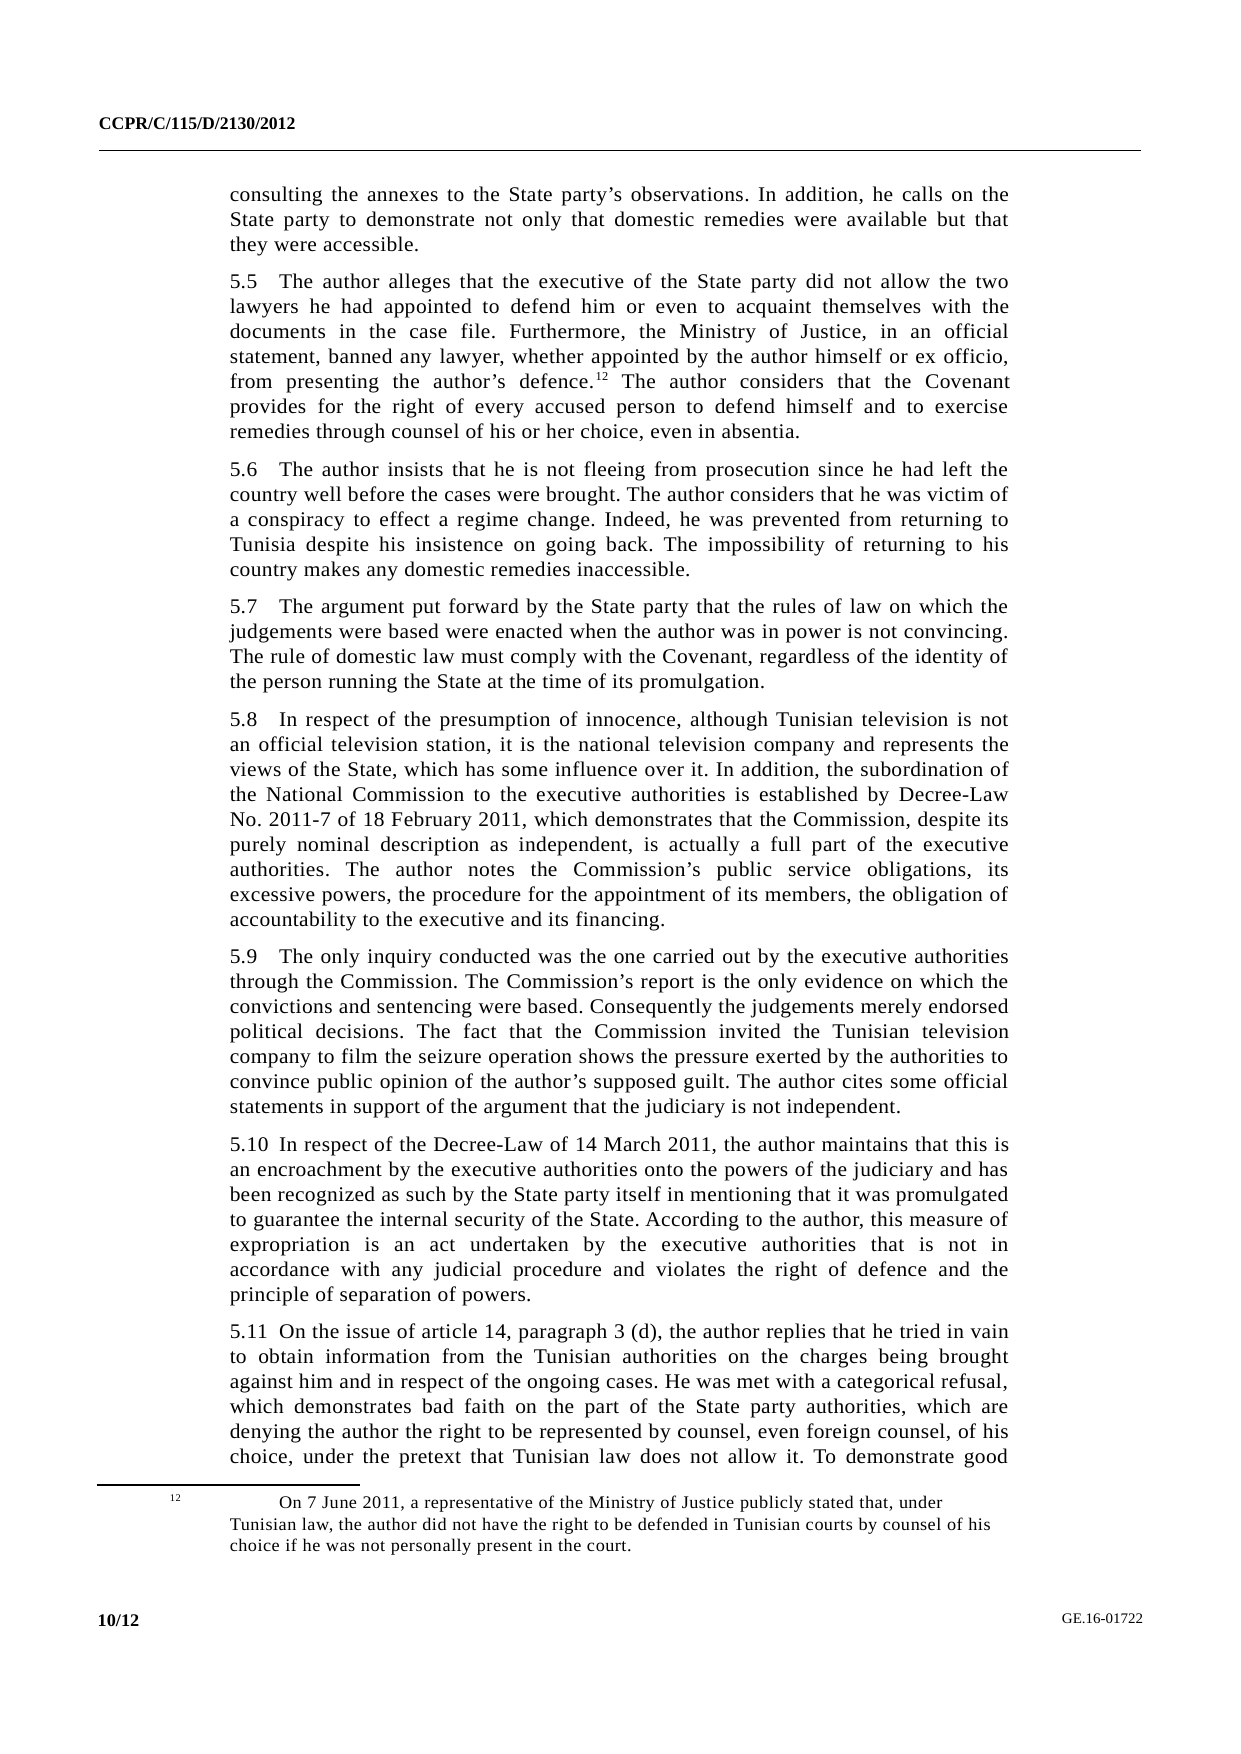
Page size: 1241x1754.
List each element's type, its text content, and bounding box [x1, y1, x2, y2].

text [229, 181, 1011, 256]
text 5.5 The author alleges that the executive of the State party did not allow the two lawyers he had appointed to defend him or even to acquaint themselves with the documents in the case file. Furthermore, the Ministry of Justice, in an official statement, banned any lawyer, whether appointed by the author himself or ex officio, from presenting the author’s defence. The author considers that the Covenant provides for the right of every accused person to defend himself and to exercise remedies through counsel of his or her choice, even in absentia. [229, 269, 1011, 444]
text 5.7 The argument put forward by the State party that the rules of law on which the judgements were based were enacted when the author was in power is not convincing. The rule of domestic law must comply with the Covenant, regardless of the identity of the person running the State at the time of its promulgation. [229, 594, 1011, 694]
text 5.6 The author insists that he is not fleeing from prosecution since he had left the country well before the cases were brought. The author considers that he was victim of a conspiracy to effect a regime change. Indeed, he was prevented from returning to Tunisia despite his insistence on going back. The impossibility of returning to his country makes any domestic remedies inaccessible. [229, 456, 1011, 581]
text 5.8 In respect of the presumption of innocence, although Tunisian television is not an official television station, it is the national television company and represents the views of the State, which has some influence over it. In addition, the subordination of the National Commission to the executive authorities is established by Decree-Law No. 2011-7 of 18 February 2011, which demonstrates that the Commission, despite its purely nominal description as independent, is actually a full part of the executive authorities. The author notes the Commission’s public service obligations, its excessive powers, the procedure for the appointment of its members, the obligation of accountability to the executive and its financing. [229, 706, 1011, 931]
text 5.9 The only inquiry conducted was the one carried out by the executive authorities through the Commission. The Commission’s report is the only evidence on which the convictions and sentencing were based. Consequently the judgements merely endorsed political decisions. The fact that the Commission invited the Tunisian television company to film the seizure operation shows the pressure exerted by the authorities to convince public opinion of the author’s supposed guilt. The author cites some official statements in support of the argument that the judiciary is not independent. [229, 944, 1011, 1119]
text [229, 1319, 1011, 1469]
text 5.10 In respect of the Decree-Law of 14 March 2011, the author maintains that this is an encroachment by the executive authorities onto the powers of the judiciary and has been recognized as such by the State party itself in mentioning that it was promulgated to guarantee the internal security of the State. According to the author, this measure of expropriation is an act undertaken by the executive authorities that is not in accordance with any judicial procedure and violates the right of defence and the principle of separation of powers. [229, 1131, 1011, 1306]
